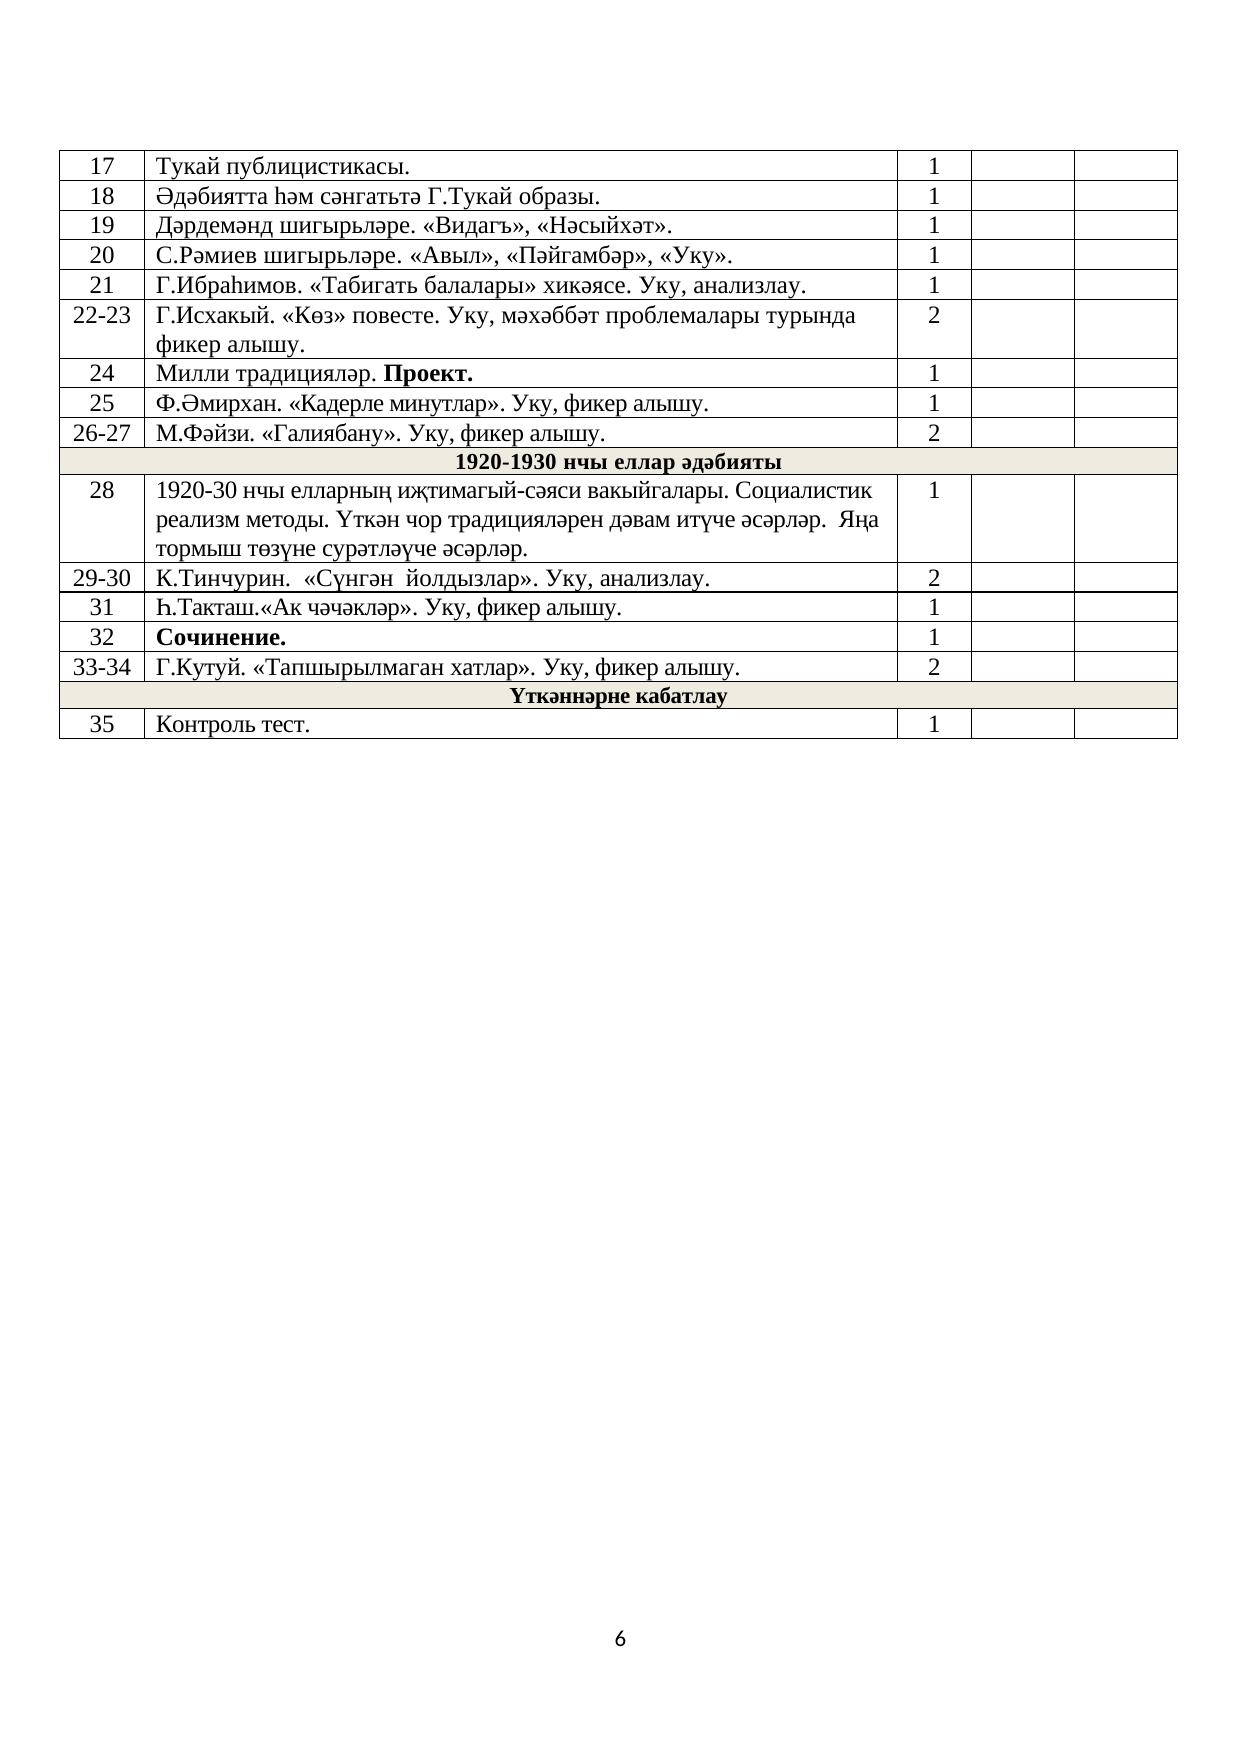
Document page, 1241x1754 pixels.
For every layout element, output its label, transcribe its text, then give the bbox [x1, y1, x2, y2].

table_cell [1075, 151, 1177, 180]
table_cell [972, 593, 1074, 621]
table_cell 2 [898, 300, 971, 357]
table_cell 21 [60, 270, 144, 299]
table_cell [972, 240, 1074, 269]
table_cell [1075, 652, 1177, 681]
table_cell [972, 709, 1074, 738]
table_cell Г.Ибраһимов. «Табигать балалары» хикәясе. Уку, анализлау. [145, 270, 897, 299]
table_cell С.Рәмиев шигырьләре. «Авыл», «Пәйгамбәр», «Уку». [145, 240, 897, 269]
table_cell 1920-30 нчы елларның иҗтимагый-сәяси вакыйгалары. Социалистик реализм методы. Үткән чор традицияләрен дәвам итүче әсәрләр. Яңа тормыш төзүне сурәтләүче әсәрләр. [145, 475, 897, 562]
table_cell Тукай публицистикасы. [145, 151, 897, 180]
table_cell Һ.Такташ.«Ак чәчәкләр». Уку, фикер алышу. [145, 593, 897, 621]
table_cell 2 [898, 418, 971, 447]
table_cell [1075, 622, 1177, 651]
table_cell 25 [60, 388, 144, 417]
table_cell [972, 418, 1074, 447]
table_cell 32 [60, 622, 144, 651]
table_cell [972, 622, 1074, 651]
table_cell Г.Исхакый. «Көз» повесте. Уку, мәхәббәт проблемалары турында фикер алышу. [145, 300, 897, 357]
table_cell [1075, 240, 1177, 269]
table_cell 24 [60, 359, 144, 387]
table_cell [1075, 270, 1177, 299]
table_cell Г.Кутуй. «Тапшырылмаган хатлар». Уку, фикер алышу. [145, 652, 897, 681]
table_cell 2 [898, 652, 971, 681]
table_cell [1075, 181, 1177, 209]
table_cell 31 [60, 593, 144, 621]
table_cell 22-23 [60, 300, 144, 357]
table_cell [1075, 709, 1177, 738]
table_cell К.Тинчурин. «Сүнгән йолдызлар». Уку, анализлау. [145, 563, 897, 591]
table_cell [972, 388, 1074, 417]
table_cell [972, 563, 1074, 591]
table_cell Ф.Әмирхан. «Кадерле минутлар». Уку, фикер алышу. [145, 388, 897, 417]
table_cell [1075, 418, 1177, 447]
table_cell [1075, 475, 1177, 562]
table_cell Милли традицияләр. Проект. [145, 359, 897, 387]
table_cell 1 [898, 593, 971, 621]
table_cell Сочинение. [145, 622, 897, 651]
table_cell 1 [898, 388, 971, 417]
table_cell Үткәннәрне кабатлау [60, 682, 1177, 708]
table_cell 1920-1930 нчы еллар әдәбияты [60, 448, 1177, 474]
table_cell [972, 211, 1074, 239]
table_cell 20 [60, 240, 144, 269]
table_cell 1 [898, 359, 971, 387]
table_cell [972, 475, 1074, 562]
table_cell 1 [898, 475, 971, 562]
table_cell [1075, 211, 1177, 239]
table_cell [972, 181, 1074, 209]
table_cell [972, 270, 1074, 299]
table_cell 2 [898, 563, 971, 591]
table_cell [972, 359, 1074, 387]
table_cell [1075, 593, 1177, 621]
table_cell 1 [898, 622, 971, 651]
table_cell 18 [60, 181, 144, 209]
table_cell 17 [60, 151, 144, 180]
table_cell 1 [898, 211, 971, 239]
table_cell [1075, 300, 1177, 357]
table_cell 35 [60, 709, 144, 738]
table_cell Контроль тест. [145, 709, 897, 738]
table_cell 28 [60, 475, 144, 562]
table_cell 1 [898, 240, 971, 269]
table_cell [1075, 359, 1177, 387]
table_cell М.Фәйзи. «Галиябану». Уку, фикер алышу. [145, 418, 897, 447]
table_cell [972, 652, 1074, 681]
table_cell 29-30 [60, 563, 144, 591]
table_cell Әдәбиятта һәм сәнгатьтә Г.Тукай образы. [145, 181, 897, 209]
table_cell 1 [898, 151, 971, 180]
table_cell 33-34 [60, 652, 144, 681]
table_cell 1 [898, 181, 971, 209]
table_cell 26-27 [60, 418, 144, 447]
table_cell Дәрдемәнд шигырьләре. «Видагъ», «Нәсыйхәт». [145, 211, 897, 239]
table_cell [1075, 563, 1177, 591]
table_cell [1075, 388, 1177, 417]
table_cell 19 [60, 211, 144, 239]
table_cell [972, 300, 1074, 357]
table_cell 1 [898, 270, 971, 299]
table_cell 1 [898, 709, 971, 738]
table_cell [972, 151, 1074, 180]
